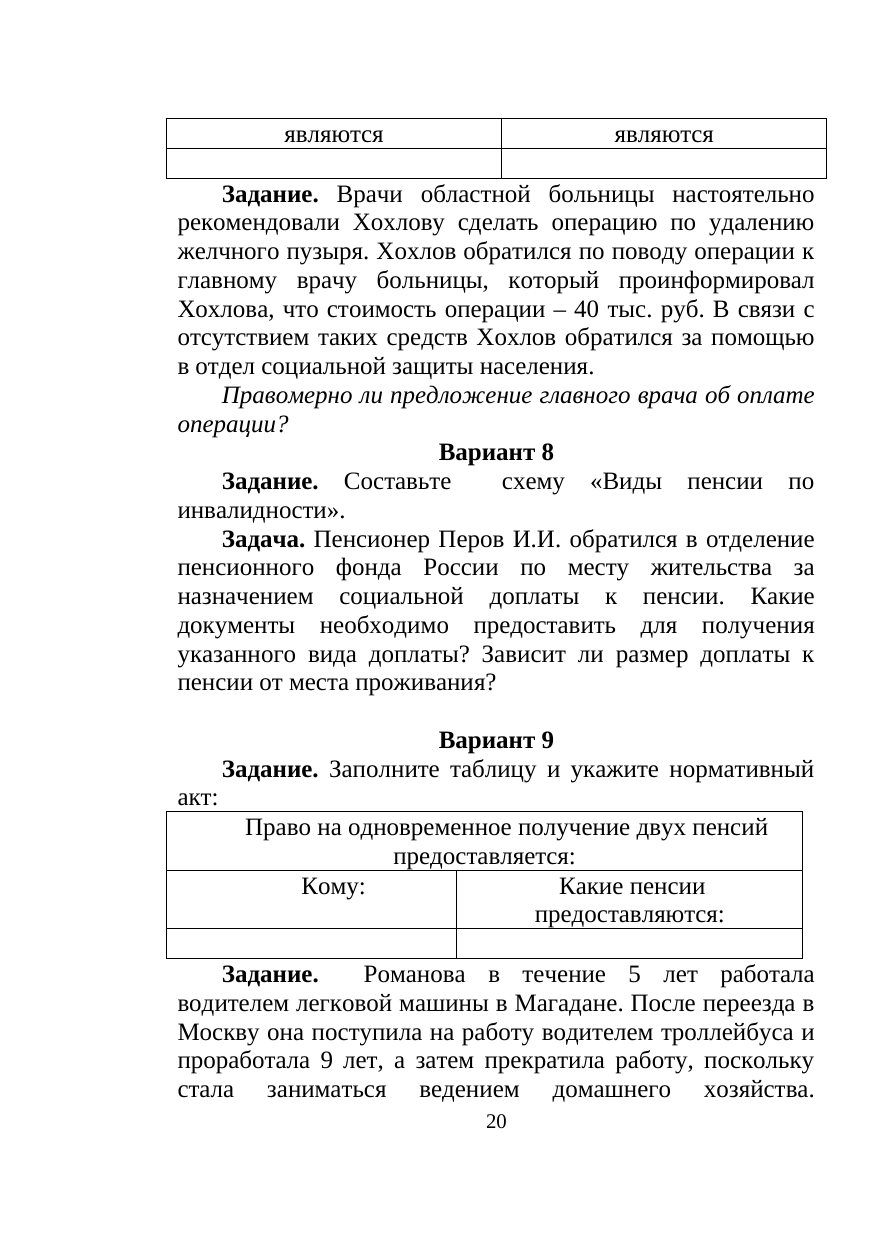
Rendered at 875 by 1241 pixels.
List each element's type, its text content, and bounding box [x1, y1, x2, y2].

table_cell [457, 929, 802, 958]
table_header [502, 119, 826, 148]
table_cell Кому: [167, 871, 456, 928]
text Задание. Врачи областной больницы настоятельно рекомендовали Хохлову сделать операцию по удалению желчного пузыря. Хохлов обратился по поводу операции к главному врачу больницы, который проинформировал Хохлова, что стоимость операции – 40 тыс. руб. В связи с отсутствием таких средств Хохлов обратился за помощью в отдел социальной защиты населения. [177, 179, 815, 380]
text Вариант 9 [177, 725, 815, 754]
table_header Право на одновременное получение двух пенсий предоставляется: [167, 812, 802, 870]
text Задание. Составьте схему «Виды пенсии по инвалидности». [177, 466, 815, 524]
table_cell [167, 149, 501, 178]
text Задание. Заполните таблицу и укажите нормативный акт: [177, 754, 815, 811]
text Вариант 8 [177, 437, 815, 466]
text Правомерно ли предложение главного врача об оплате операции? [177, 380, 815, 437]
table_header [167, 119, 501, 148]
table_cell [502, 149, 826, 178]
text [177, 959, 815, 1103]
table_cell [167, 929, 456, 958]
text Задача. Пенсионер Перов И.И. обратился в отделение пенсионного фонда России по месту жительства за назначением социальной доплаты к пенсии. Какие документы необходимо предоставить для получения указанного вида доплаты? Зависит ли размер доплаты к пенсии от места проживания? [177, 524, 815, 696]
table_cell Какие пенсии предоставляются: [457, 871, 802, 928]
